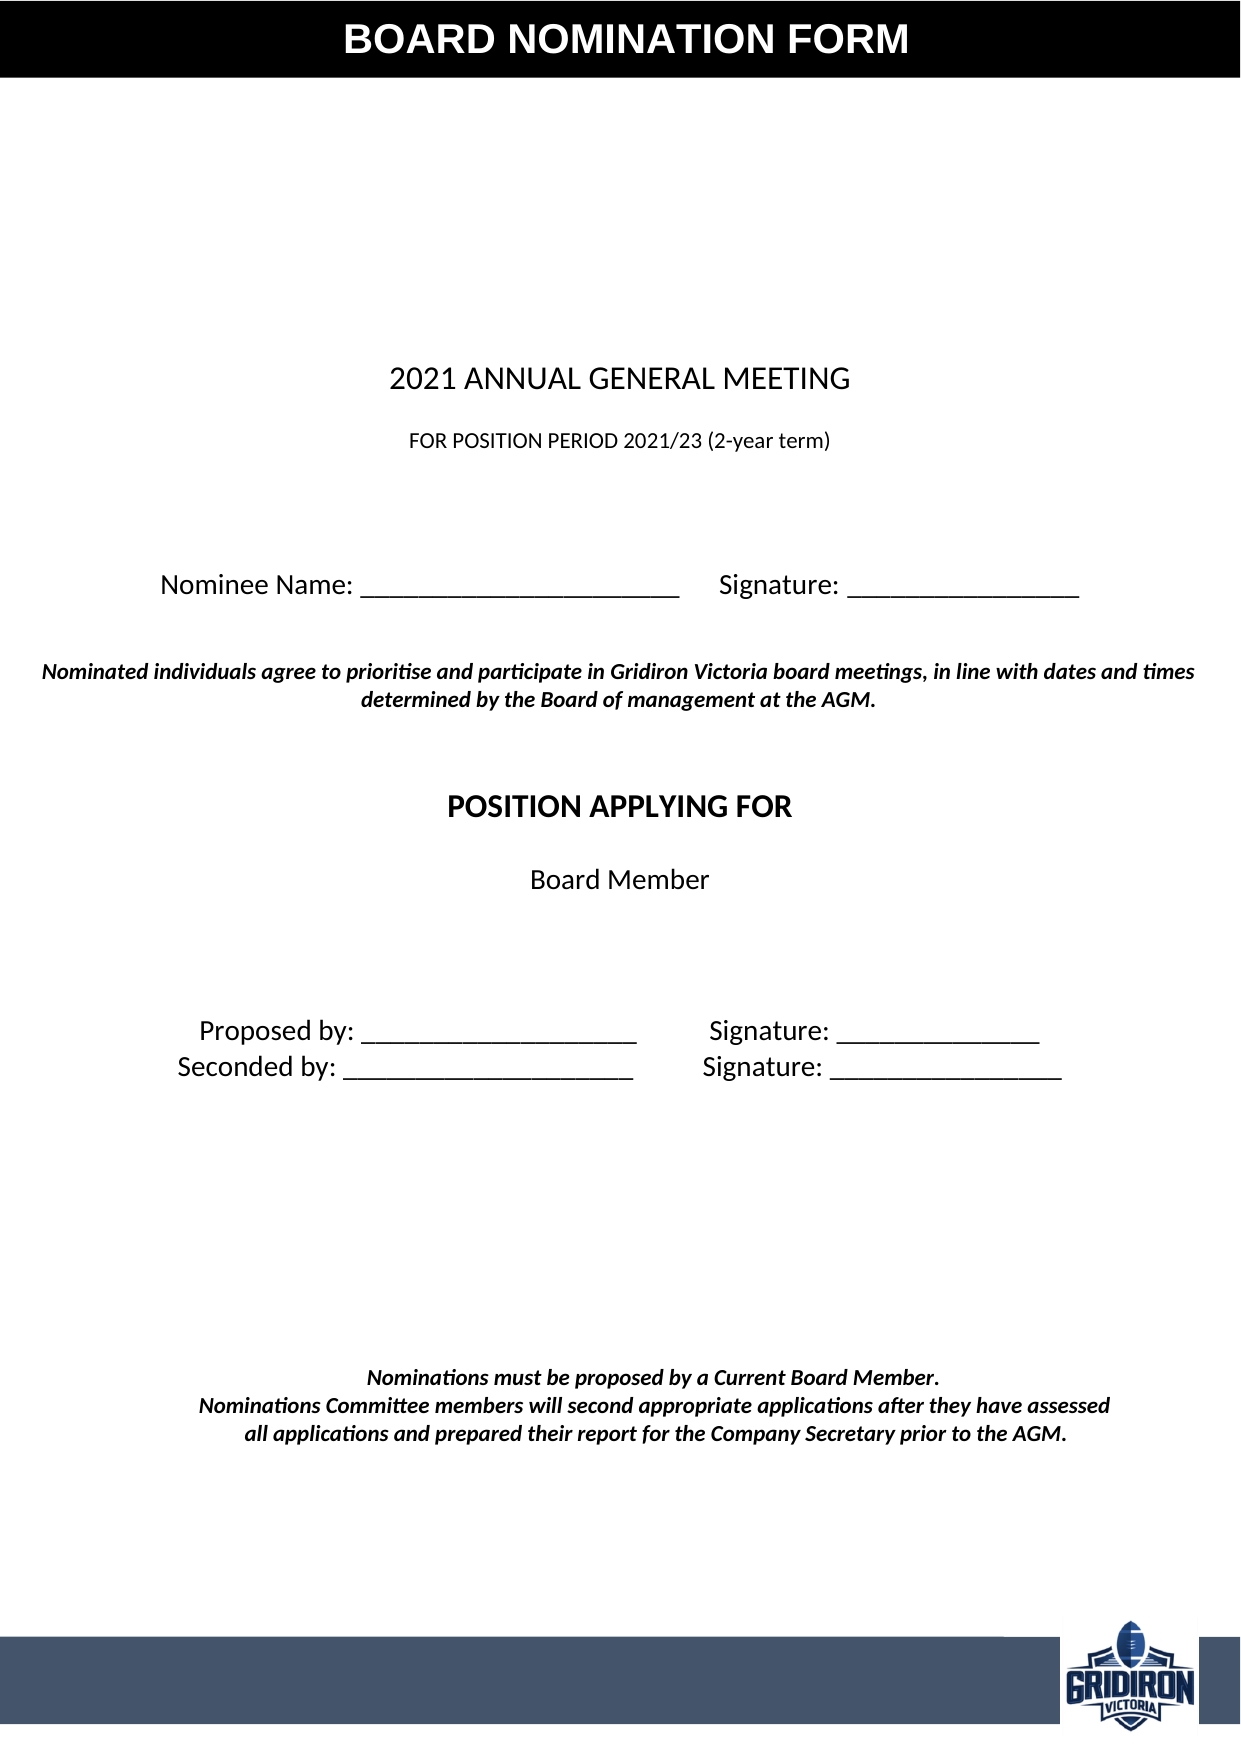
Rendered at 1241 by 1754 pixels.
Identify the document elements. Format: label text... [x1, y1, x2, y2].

text Nominations must be proposed by a Current Board Member. Nominations Committee members will second appropriate applications after they have assessed all applications and prepared their report for the Company Secretary prior to the AGM. [110, 1363, 1204, 1448]
text Nominated individuals agree to prioritise and participate in Gridiron Victoria board meetings, in line with dates and times determined by the Board of management at the AGM. [35, 657, 1204, 713]
text Nominee Name: ______________________ Signature: ________________ [35, 566, 1204, 601]
text POSITION APPLYING FOR [35, 785, 1204, 826]
text Seconded by: ____________________ Signature: ________________ [35, 1048, 1204, 1083]
text Proposed by: ___________________ Signature: ______________ [35, 1012, 1204, 1048]
text FOR POSITION PERIOD 2021/23 (2-year term) [35, 426, 1204, 454]
text 2021 ANNUAL GENERAL MEETING [35, 357, 1204, 398]
text Board Member [35, 861, 1204, 897]
picture [1060, 1617, 1199, 1736]
